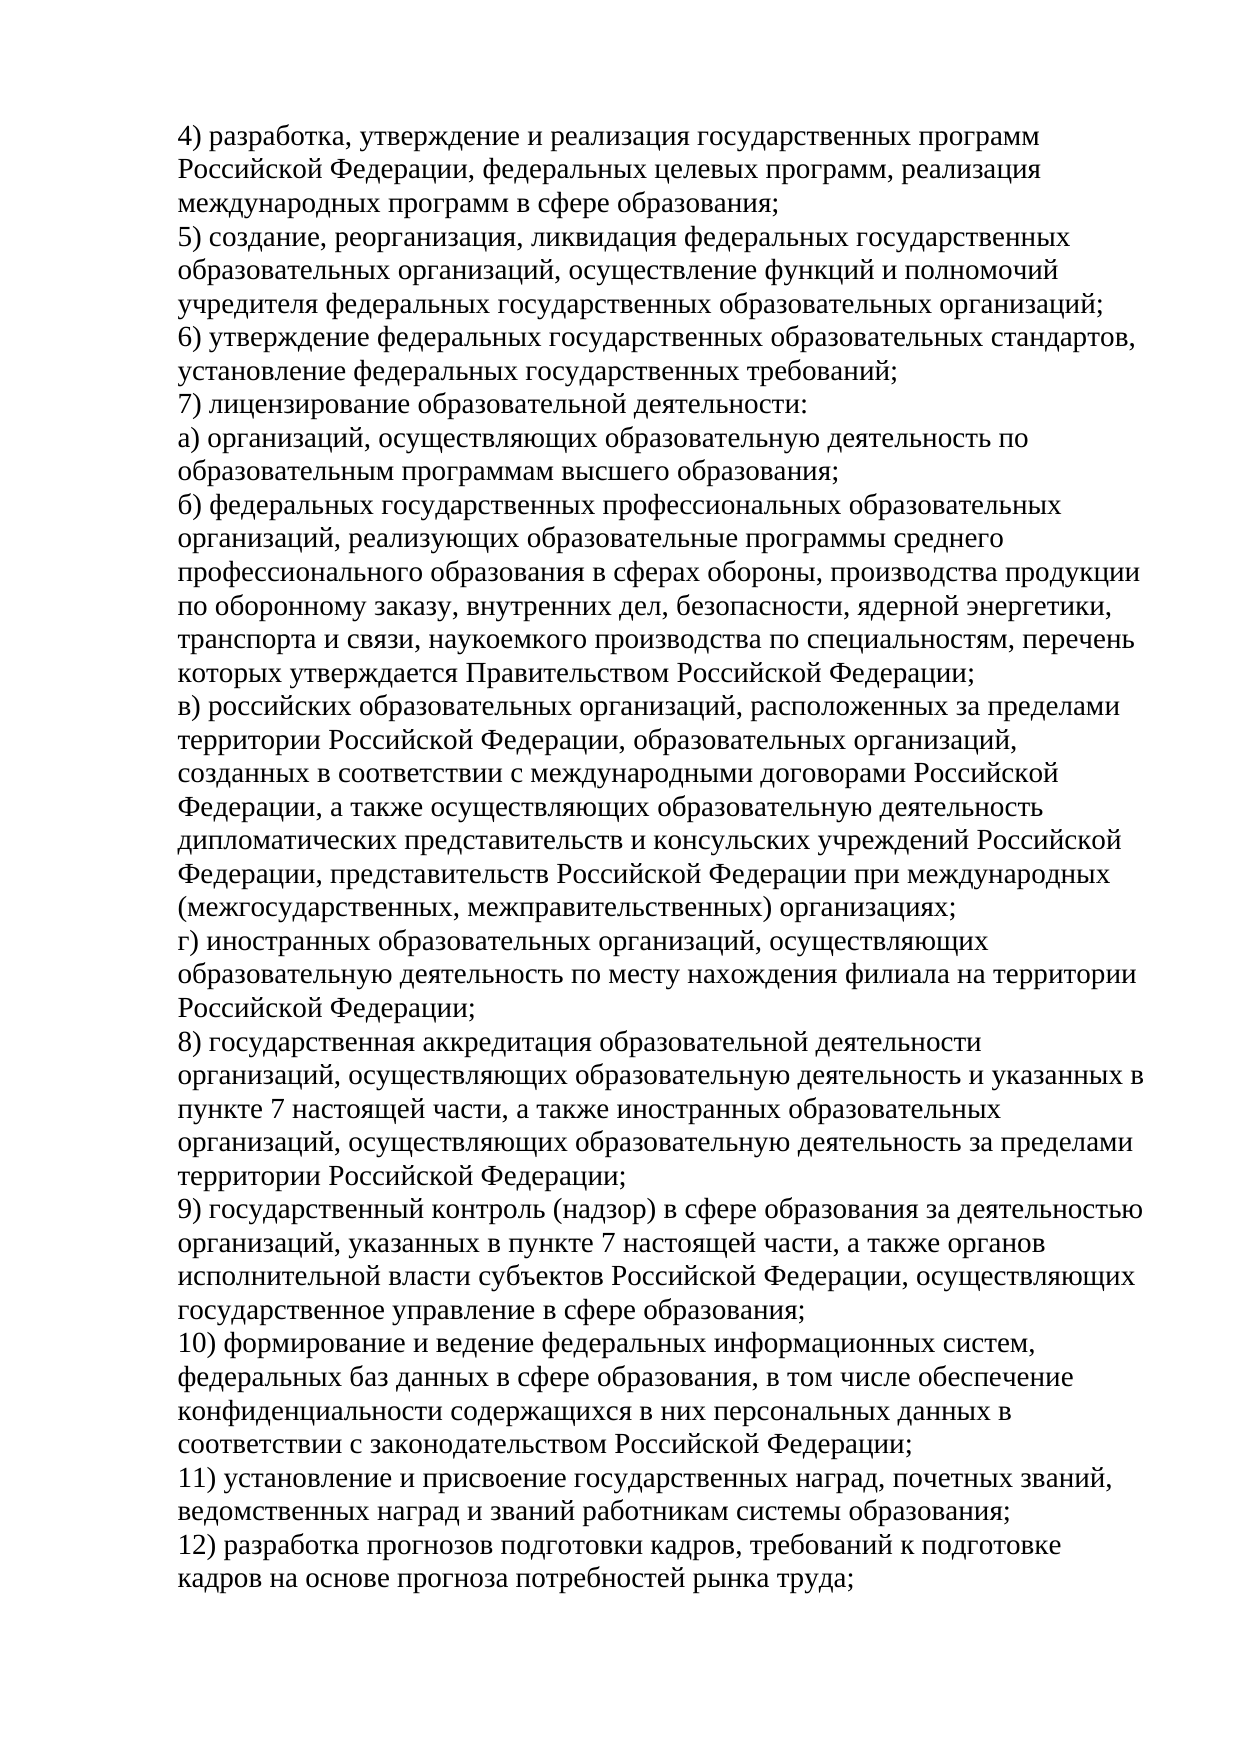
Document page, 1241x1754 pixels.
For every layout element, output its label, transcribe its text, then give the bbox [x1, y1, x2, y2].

text 10) формирование и ведение федеральных информационных систем, федеральных баз данных в сфере образования, в том числе обеспечение конфиденциальности содержащихся в них персональных данных в соответствии с законодательством Российской Федерации; [177, 1326, 1152, 1460]
text в) российских образовательных организаций, расположенных за пределами территории Российской Федерации, образовательных организаций, созданных в соответствии с международными договорами Российской Федерации, а также осуществляющих образовательную деятельность дипломатических представительств и консульских учреждений Российской Федерации, представительств Российской Федерации при международных (межгосударственных, межправительственных) организациях; [177, 688, 1152, 923]
text г) иностранных образовательных организаций, осуществляющих образовательную деятельность по месту нахождения филиала на территории Российской Федерации; [177, 923, 1152, 1024]
text а) организаций, осуществляющих образовательную деятельность по образовательным программам высшего образования; [177, 420, 1152, 487]
text 11) установление и присвоение государственных наград, почетных званий, ведомственных наград и званий работникам системы образования; [177, 1460, 1152, 1527]
text 4) разработка, утверждение и реализация государственных программ Российской Федерации, федеральных целевых программ, реализация международных программ в сфере образования; [177, 118, 1152, 219]
text 8) государственная аккредитация образовательной деятельности организаций, осуществляющих образовательную деятельность и указанных в пункте 7 настоящей части, а также иностранных образовательных организаций, осуществляющих образовательную деятельность за пределами территории Российской Федерации; [177, 1024, 1152, 1191]
text 9) государственный контроль (надзор) в сфере образования за деятельностью организаций, указанных в пункте 7 настоящей части, а также органов исполнительной власти субъектов Российской Федерации, осуществляющих государственное управление в сфере образования; [177, 1191, 1152, 1326]
text 12) разработка прогнозов подготовки кадров, требований к подготовке кадров на основе прогноза потребностей рынка труда; [177, 1527, 1152, 1594]
text 7) лицензирование образовательной деятельности: [177, 386, 1152, 420]
text 6) утверждение федеральных государственных образовательных стандартов, установление федеральных государственных требований; [177, 319, 1152, 386]
text б) федеральных государственных профессиональных образовательных организаций, реализующих образовательные программы среднего профессионального образования в сферах обороны, производства продукции по оборонному заказу, внутренних дел, безопасности, ядерной энергетики, транспорта и связи, наукоемкого производства по специальностям, перечень которых утверждается Правительством Российской Федерации; [177, 487, 1152, 688]
text 5) создание, реорганизация, ликвидация федеральных государственных образовательных организаций, осуществление функций и полномочий учредителя федеральных государственных образовательных организаций; [177, 219, 1152, 319]
